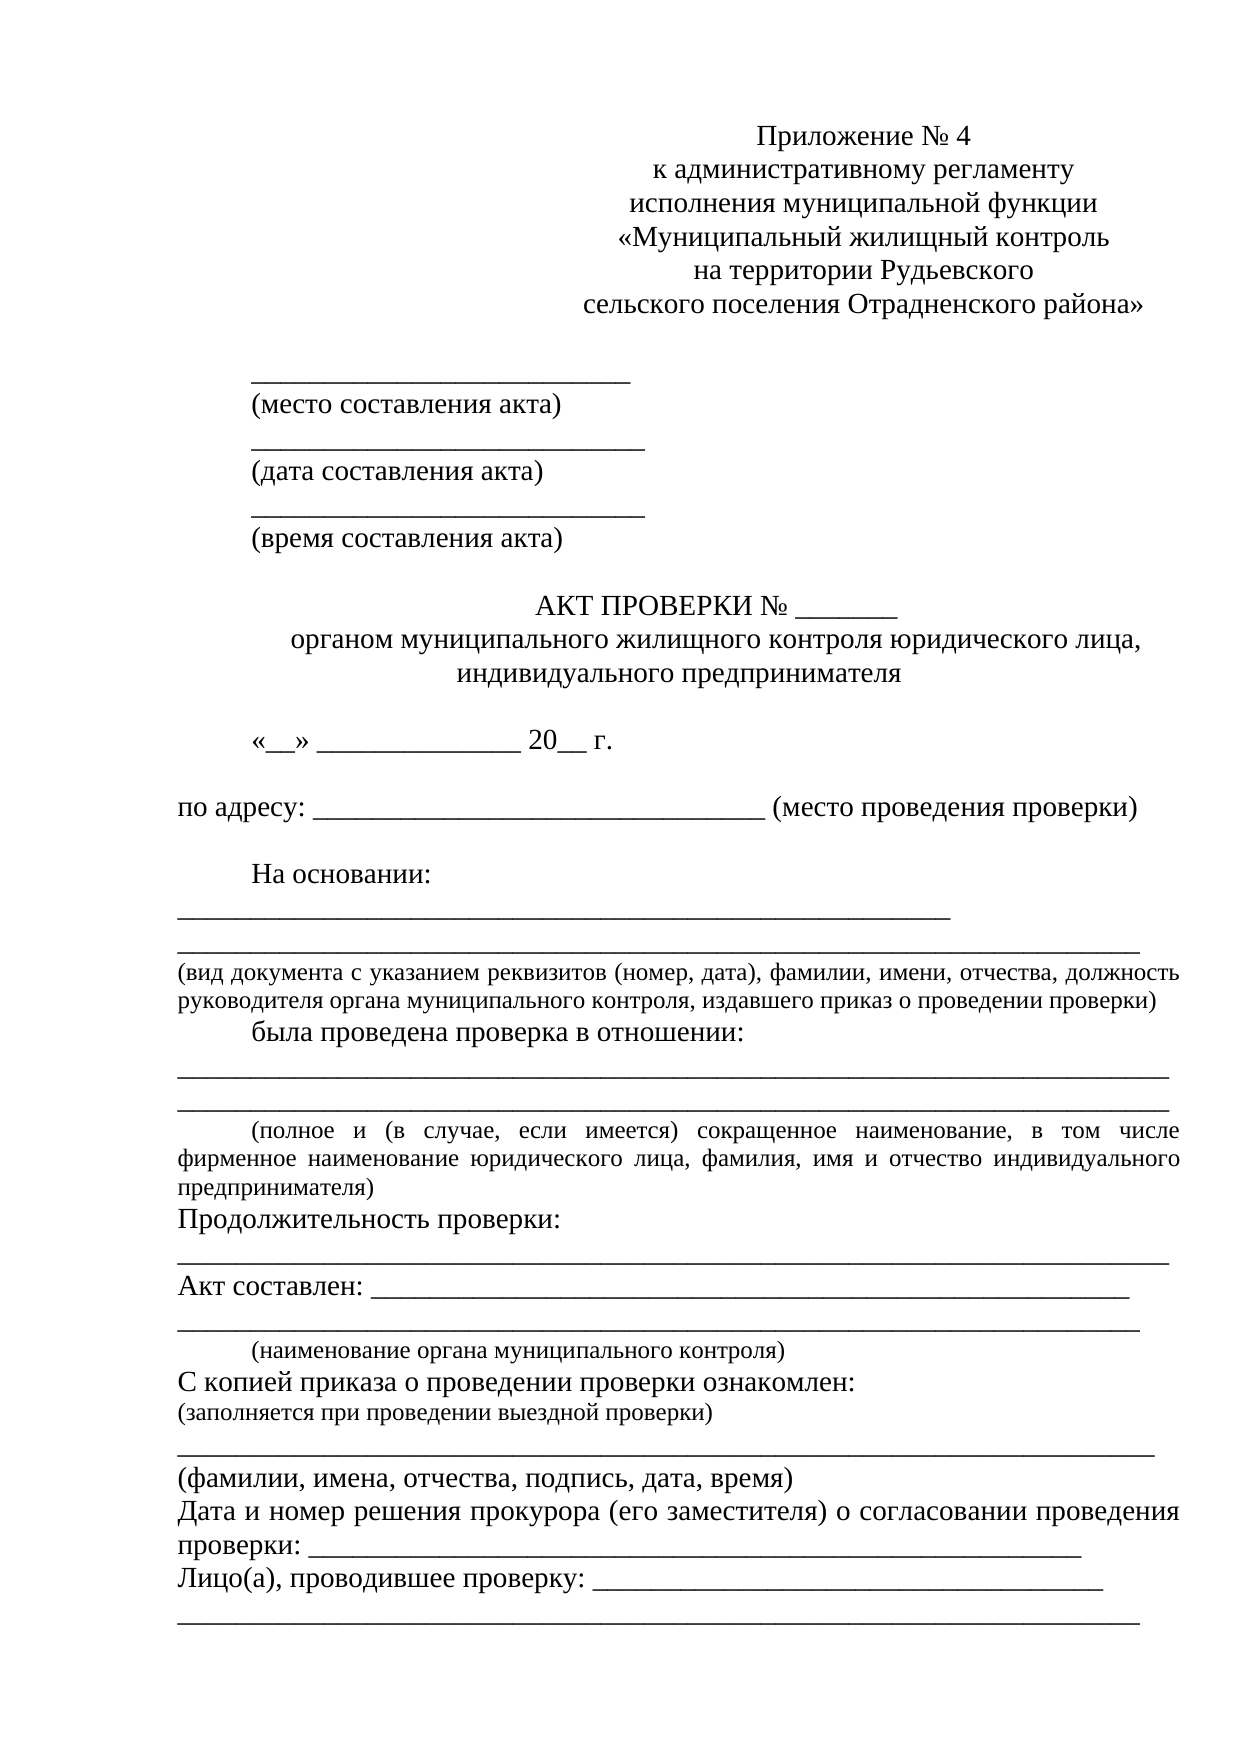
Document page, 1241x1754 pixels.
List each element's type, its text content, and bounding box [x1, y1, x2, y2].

text (место составления акта) [177, 386, 1181, 420]
text ___________________________ [177, 420, 1181, 453]
text к административному регламенту [472, 152, 1181, 185]
text ____________________________________________________________________ [177, 1234, 1181, 1268]
text исполнения муниципальной функции [472, 185, 1181, 219]
text «Муниципальный жилищный контроль [472, 219, 1181, 252]
text На основании: _____________________________________________________ [177, 856, 1181, 923]
text Приложение № 4 [472, 118, 1181, 152]
text __________________________ [177, 353, 1181, 386]
text (наименование органа муниципального контроля) [177, 1335, 1181, 1364]
text Дата и номер решения прокурора (его заместителя) о согласовании проведения проверки: _____________________________________________________ [177, 1493, 1181, 1560]
text «__» ______________ 20__ г. [177, 722, 1181, 755]
text сельского поселения Отрадненского района» [472, 286, 1181, 319]
text С копией приказа о проведении проверки ознакомлен: [177, 1364, 1181, 1397]
text __________________________________________________________________ [177, 923, 1181, 957]
text __________________________________________________________________ [177, 1302, 1181, 1335]
text (вид документа с указанием реквизитов (номер, дата), фамилии, имени, отчества, должность руководителя органа муниципального контроля, издавшего приказ о проведении проверки) [177, 957, 1181, 1014]
text ________________________________________________________________________________________________________________________________________ [177, 1048, 1181, 1115]
text Лицо(а), проводившее проверку: ___________________________________ [177, 1560, 1181, 1594]
text АКТ ПРОВЕРКИ № _______ [177, 588, 1181, 621]
text (полное и (в случае, если имеется) сокращенное наименование, в том числе фирменное наименование юридического лица, фамилия, имя и отчество индивидуального предпринимателя) [177, 1115, 1181, 1201]
text (время составления акта) [177, 521, 1181, 554]
text ___________________________ [177, 487, 1181, 521]
text (дата составления акта) [177, 453, 1181, 487]
text по адресу: _______________________________ (место проведения проверки) [177, 789, 1181, 822]
text органом муниципального жилищного контроля юридического лица, индивидуального предпринимателя [177, 621, 1181, 688]
text была проведена проверка в отношении: [177, 1014, 1181, 1048]
text ___________________________________________________________________ [177, 1426, 1181, 1460]
text на территории Рудьевского [472, 252, 1181, 286]
text (фамилии, имена, отчества, подпись, дата, время) [177, 1460, 1181, 1493]
text (заполняется при проведении выездной проверки) [177, 1397, 1181, 1426]
text Продолжительность проверки: [177, 1201, 1181, 1234]
text __________________________________________________________________ [177, 1594, 1181, 1627]
text Акт составлен: ____________________________________________________ [177, 1268, 1181, 1302]
